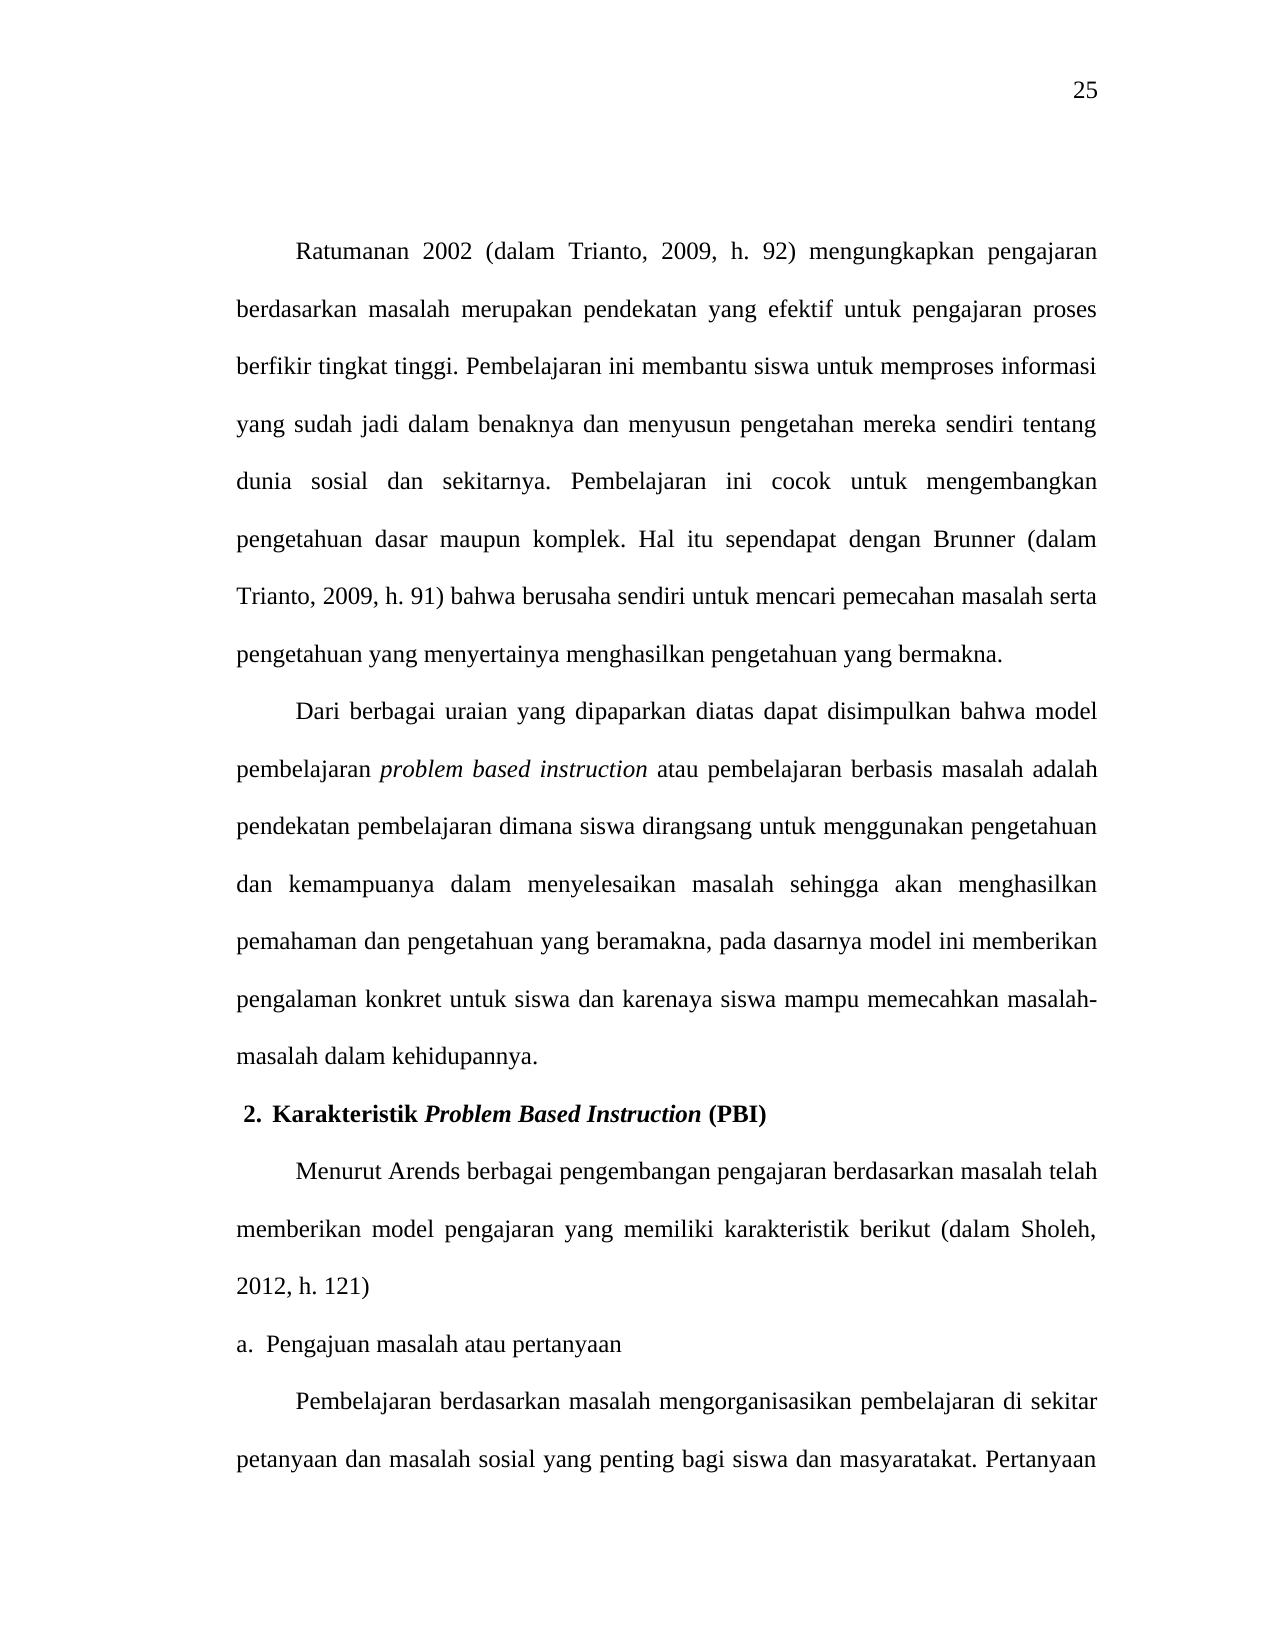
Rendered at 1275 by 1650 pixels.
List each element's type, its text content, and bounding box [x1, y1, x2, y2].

list Karakteristik Problem Based Instruction (PBI) [243, 1099, 1098, 1127]
list Pengajuan masalah atau pertanyaan [236, 1329, 1098, 1357]
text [236, 1386, 1098, 1472]
list Menurut Arends berbagai pengembangan pengajaran berdasarkan masalah telah memberikan model pengajaran yang memiliki karakteristik berikut (dalam Sholeh, 2012, h. 121) [236, 1156, 1098, 1300]
list Ratumanan 2002 (dalam Trianto, 2009, h. 92) mengungkapkan pengajaran berdasarkan masalah merupakan pendekatan yang efektif untuk pengajaran proses berfikir tingkat tinggi. Pembelajaran ini membantu siswa untuk memproses informasi yang sudah jadi dalam benaknya dan menyusun pengetahan mereka sendiri tentang dunia sosial dan sekitarnya. Pembelajaran ini cocok untuk mengembangkan pengetahuan dasar maupun komplek. Hal itu sependapat dengan Brunner (dalam Trianto, 2009, h. 91) bahwa berusaha sendiri untuk mencari pemecahan masalah serta pengetahuan yang menyertainya menghasilkan pengetahuan yang bermakna. [236, 236, 1098, 667]
list Dari berbagai uraian yang dipaparkan diatas dapat disimpulkan bahwa model pembelajaran problem based instruction atau pembelajaran berbasis masalah adalah pendekatan pembelajaran dimana siswa dirangsang untuk menggunakan pengetahuan dan kemampuanya dalam menyelesaikan masalah sehingga akan menghasilkan pemahaman dan pengetahuan yang beramakna, pada dasarnya model ini memberikan pengalaman konkret untuk siswa dan karenaya siswa mampu memecahkan masalah-masalah dalam kehidupannya. [236, 696, 1098, 1070]
